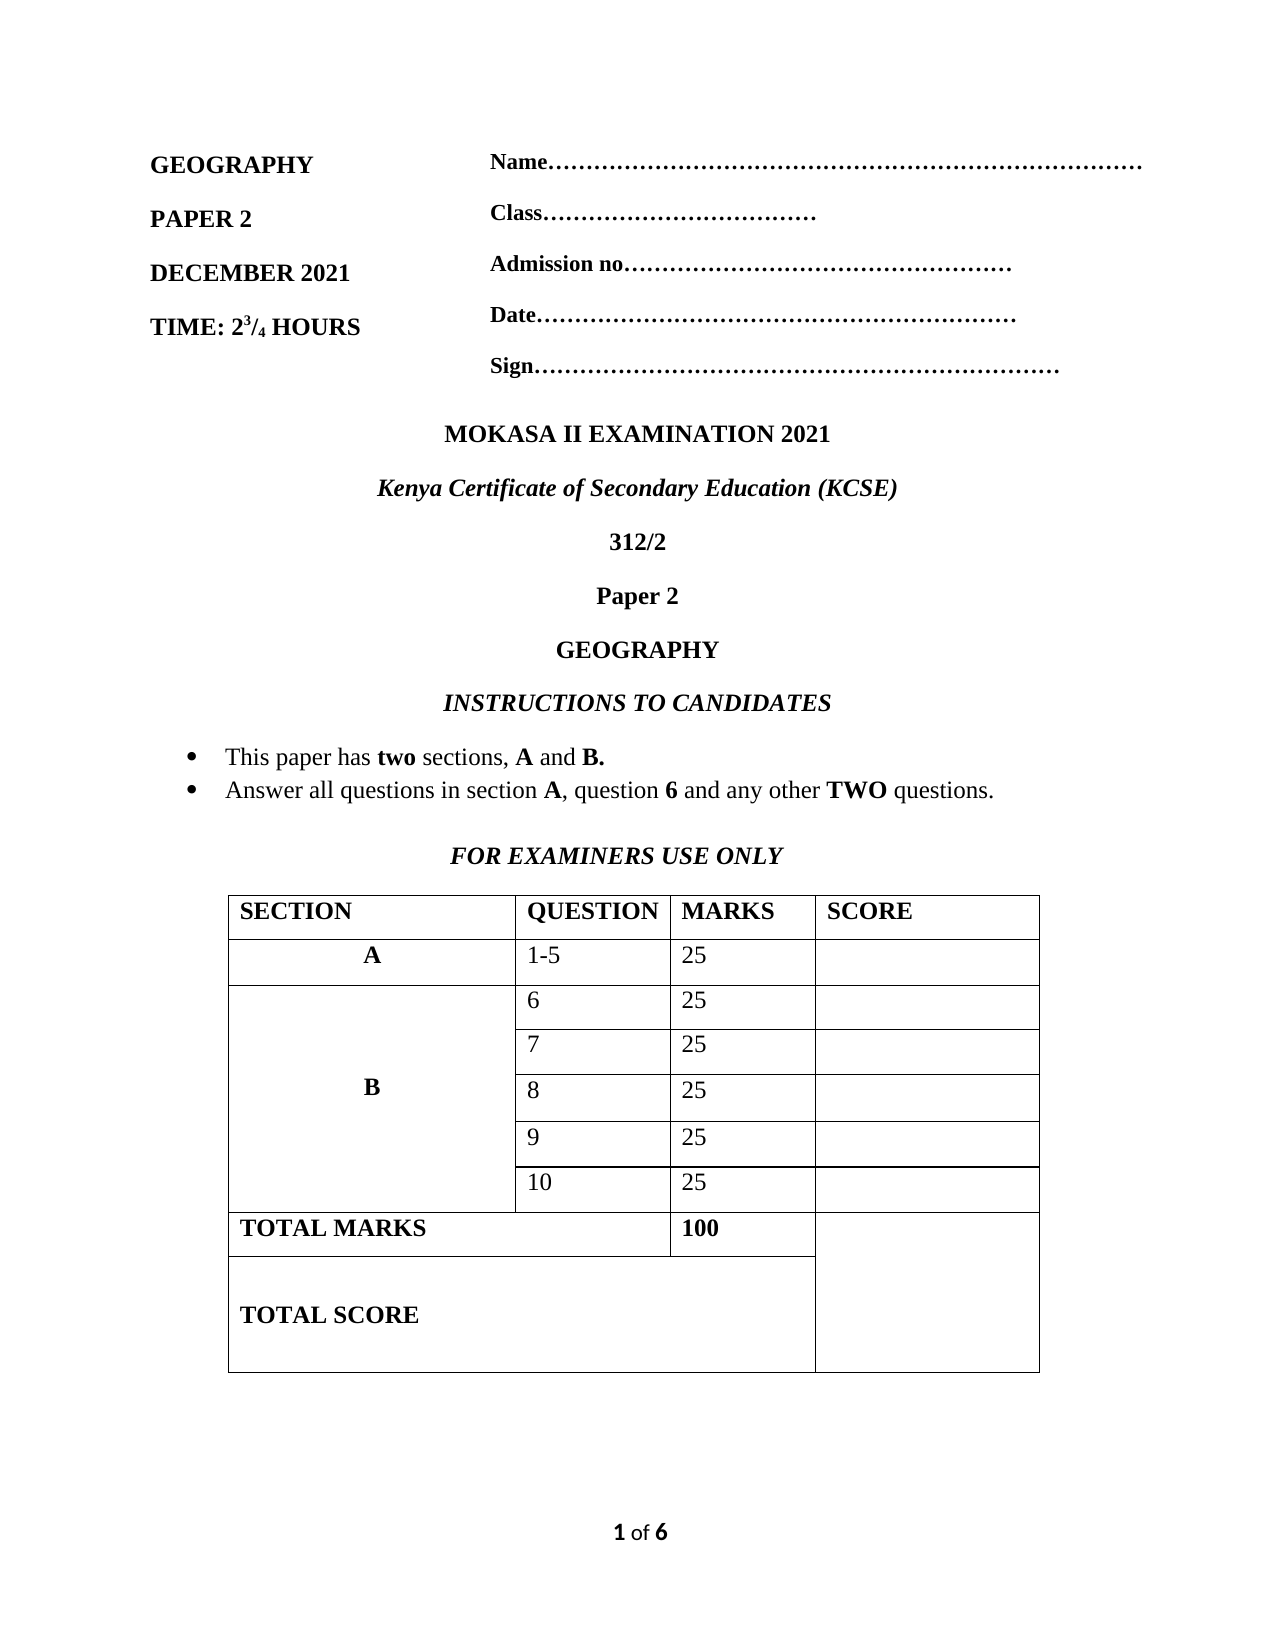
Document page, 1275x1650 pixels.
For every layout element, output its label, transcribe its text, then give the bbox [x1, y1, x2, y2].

table_cell [816, 1213, 1039, 1372]
text Paper 2 [150, 581, 1125, 609]
list This paper has two sections, A and B. [187, 742, 1125, 771]
table_cell B [229, 986, 515, 1212]
table_cell [816, 1168, 1039, 1212]
text PAPER 2 [150, 204, 475, 233]
table_header SECTION [229, 896, 515, 939]
table_cell 100 [671, 1213, 815, 1256]
table_cell 6 [516, 986, 670, 1028]
table_cell 10 [516, 1168, 670, 1212]
table_cell 25 [671, 1030, 815, 1074]
table_cell [816, 986, 1039, 1028]
table_cell 25 [671, 986, 815, 1028]
table_cell 8 [516, 1075, 670, 1121]
table_header QUESTION [516, 896, 670, 939]
table_cell 25 [671, 940, 815, 984]
table_cell [816, 940, 1039, 984]
text DECEMBER 2021 [150, 258, 475, 286]
table_cell TOTAL SCORE [229, 1257, 815, 1372]
text 312/2 [150, 527, 1125, 556]
table_cell 1-5 [516, 940, 670, 984]
text MOKASA II EXAMINATION 2021 [150, 419, 1125, 448]
table_cell A [229, 940, 515, 984]
table_cell 25 [671, 1122, 815, 1166]
table_header MARKS [671, 896, 815, 939]
text GEOGRAPHY [150, 635, 1125, 663]
table_header SCORE [816, 896, 1039, 939]
table_cell [816, 1122, 1039, 1166]
table_cell TOTAL MARKS [229, 1213, 670, 1256]
table_cell [816, 1030, 1039, 1074]
table_cell [816, 1075, 1039, 1121]
list FOR EXAMINERS USE ONLY [375, 841, 1125, 870]
text TIME: 23/4 HOURS [150, 312, 475, 340]
text INSTRUCTIONS TO CANDIDATES [150, 688, 1125, 717]
table_cell 7 [516, 1030, 670, 1074]
list Answer all questions in section A, question 6 and any other TWO questions. [187, 775, 1125, 804]
table_cell 25 [671, 1075, 815, 1121]
text GEOGRAPHY [150, 150, 475, 179]
table_cell 25 [671, 1168, 815, 1212]
text Kenya Certificate of Secondary Education (KCSE) [150, 473, 1125, 502]
table_cell 9 [516, 1122, 670, 1166]
